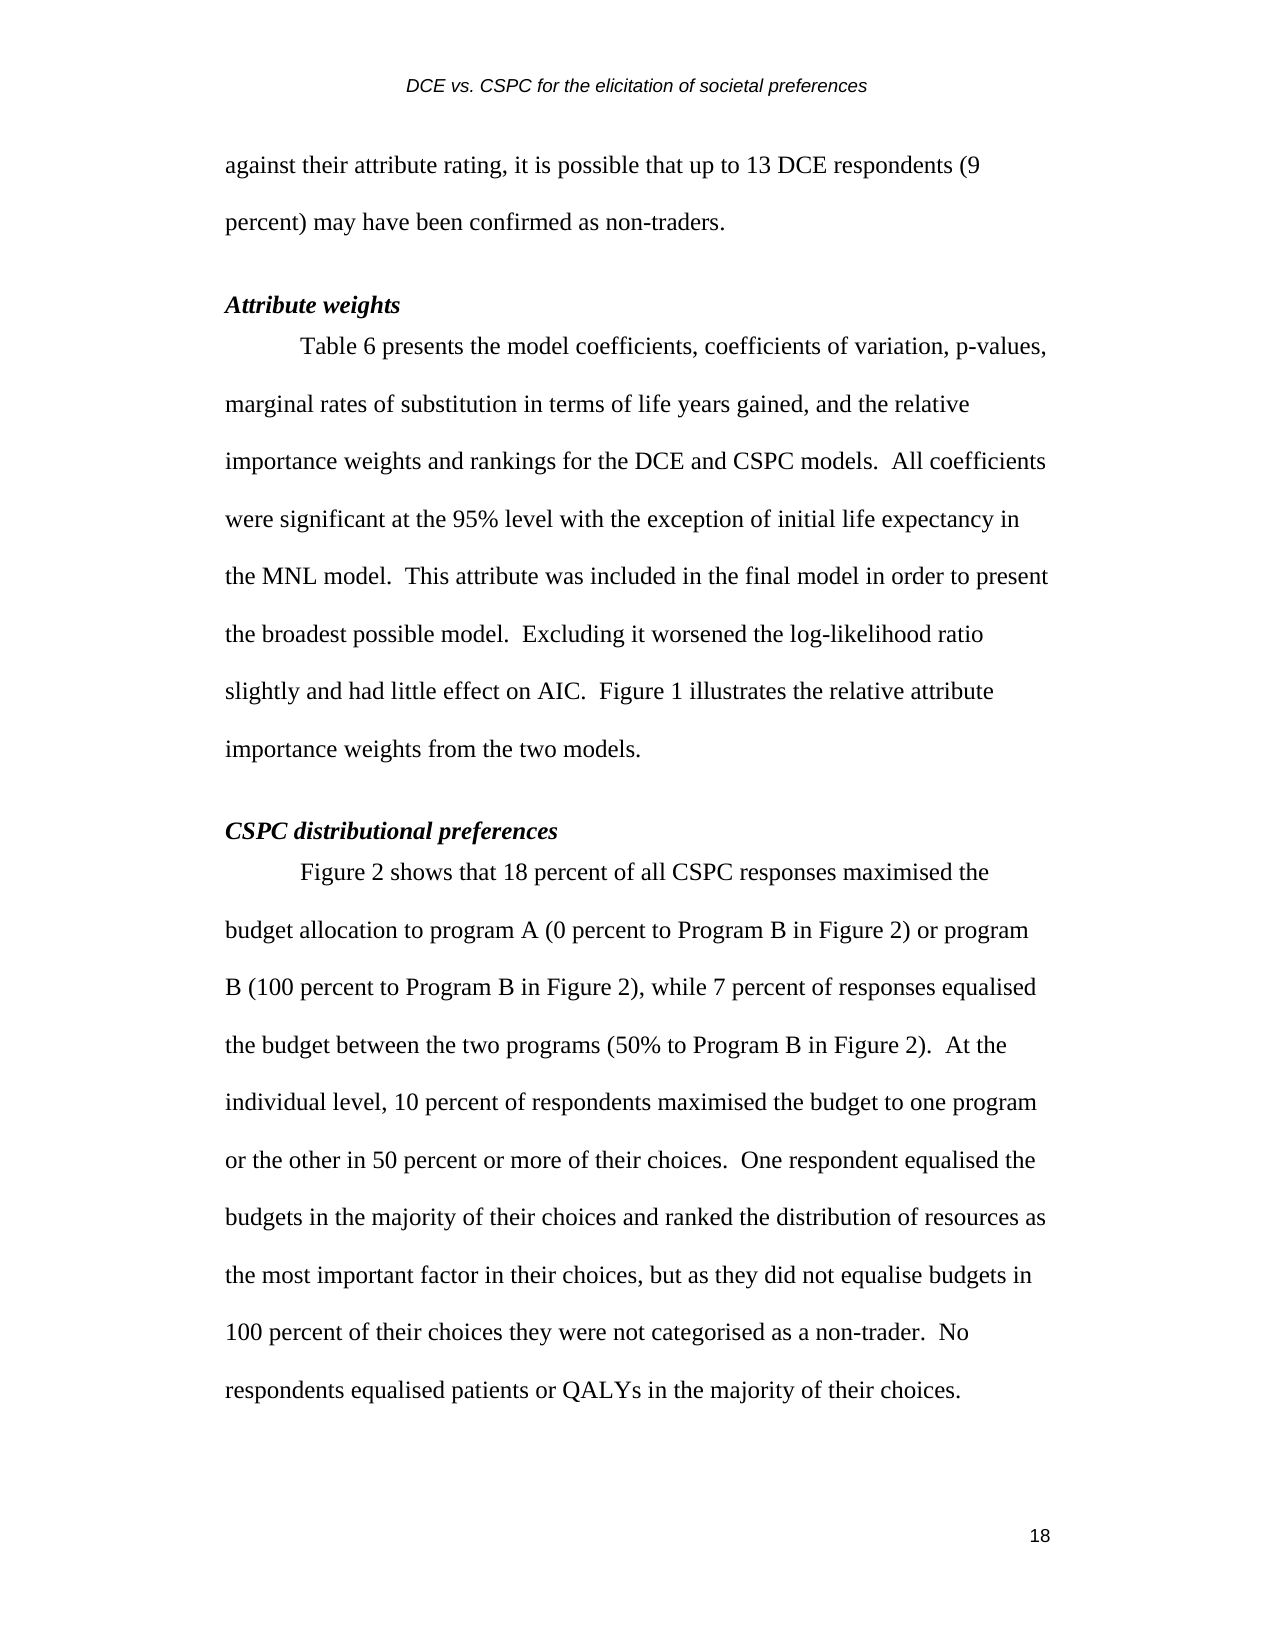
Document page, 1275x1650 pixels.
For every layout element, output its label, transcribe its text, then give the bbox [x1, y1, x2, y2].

subtitle CSPC distributional preferences [225, 816, 1050, 845]
subtitle Attribute weights [225, 290, 1050, 319]
text Figure 2 shows that 18 percent of all CSPC responses maximised the budget allocation to program A (0 percent to Program B in Figure 2) or program B (100 percent to Program B in Figure 2), while 7 percent of responses equalised the budget between the two programs (50% to Program B in Figure 2). At the individual level, 10 percent of respondents maximised the budget to one program or the other in 50 percent or more of their choices. One respondent equalised the budgets in the majority of their choices and ranked the distribution of resources as the most important factor in their choices, but as they did not equalise budgets in 100 percent of their choices they were not categorised as a non-trader. No respondents equalised patients or QALYs in the majority of their choices. [225, 857, 1050, 1404]
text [225, 150, 1050, 236]
text Table 6 presents the model coefficients, coefficients of variation, p-values, marginal rates of substitution in terms of life years gained, and the relative importance weights and rankings for the DCE and CSPC models. All coefficients were significant at the 95% level with the exception of initial life expectancy in the MNL model. This attribute was included in the final model in order to present the broadest possible model. Excluding it worsened the log-likelihood ratio slightly and had little effect on AIC. Figure 1 illustrates the relative attribute importance weights from the two models. [225, 331, 1050, 762]
